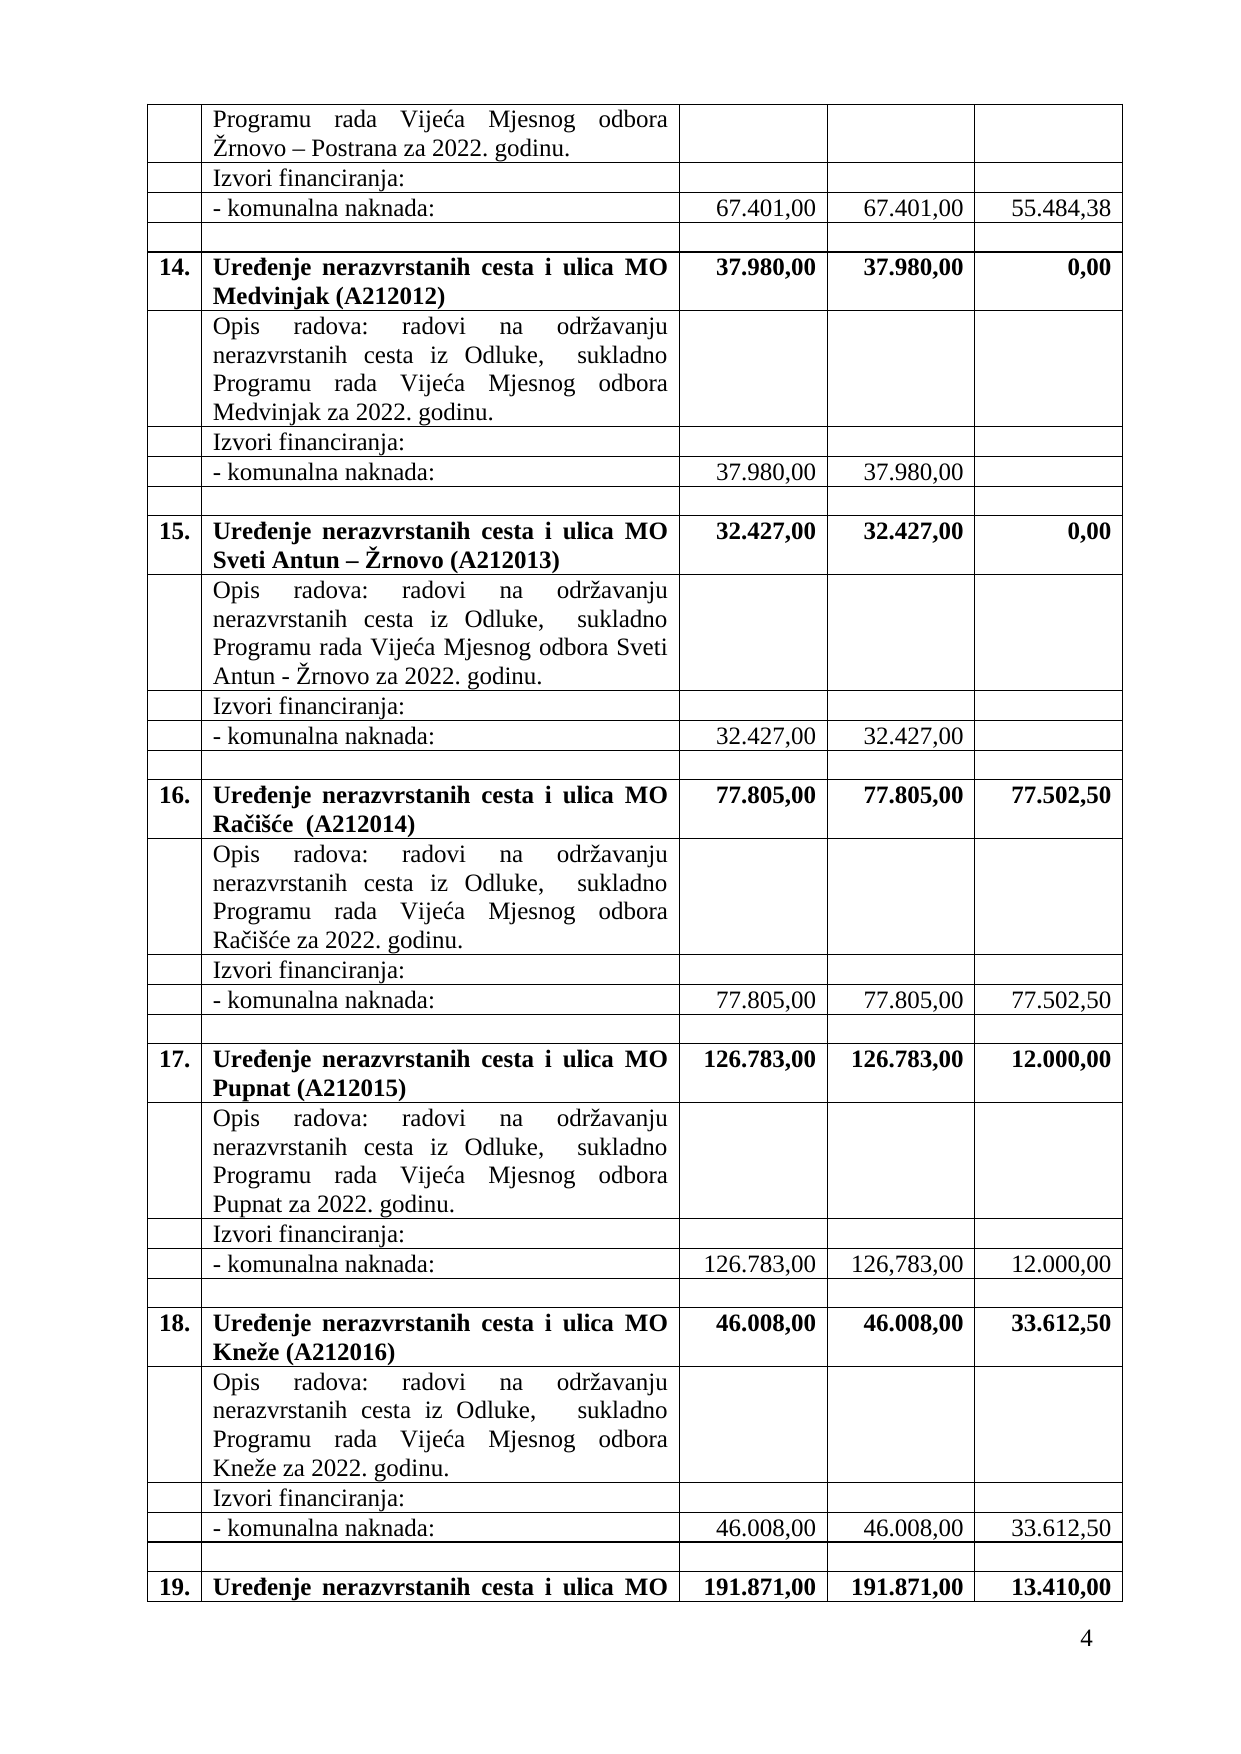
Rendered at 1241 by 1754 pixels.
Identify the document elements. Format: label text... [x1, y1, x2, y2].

table_cell [975, 839, 1122, 954]
table_cell Izvori financiranja: [202, 955, 679, 984]
table_cell [202, 1543, 679, 1571]
table_cell [828, 839, 974, 954]
table_cell [828, 1483, 974, 1512]
table_cell [148, 487, 201, 515]
table_cell [975, 1367, 1122, 1482]
table_cell [975, 691, 1122, 720]
table_cell [680, 1279, 827, 1307]
table_cell [680, 691, 827, 720]
table_cell [148, 1513, 201, 1541]
table_cell [975, 1219, 1122, 1248]
table_cell 191.871,00 [828, 1572, 974, 1601]
table_cell 12.000,00 [975, 1249, 1122, 1277]
table_cell [975, 163, 1122, 192]
table_cell 191.871,00 [680, 1572, 827, 1601]
table_cell 32.427,00 [680, 516, 827, 574]
table_cell [680, 1219, 827, 1248]
table_cell [148, 1015, 201, 1043]
table_cell [975, 1279, 1122, 1307]
table_cell [975, 1103, 1122, 1218]
table_cell 126.783,00 [828, 1044, 974, 1102]
table_cell Izvori financiranja: [202, 163, 679, 192]
table_cell [148, 427, 201, 456]
table_cell Opis radova: radovi na održavanju nerazvrstanih cesta iz Odluke, sukladno Programu rada Vijeća Mjesnog odbora Pupnat za 2022. godinu. [202, 1103, 679, 1218]
table_cell [680, 1543, 827, 1571]
table_cell [680, 1483, 827, 1512]
table_cell 46.008,00 [680, 1308, 827, 1366]
table_cell [680, 1367, 827, 1482]
table_cell [148, 223, 201, 251]
table_cell [828, 223, 974, 251]
table_cell [975, 223, 1122, 251]
table_cell [148, 1279, 201, 1307]
table_cell 46.008,00 [680, 1513, 827, 1541]
table_cell [202, 487, 679, 515]
table_cell [148, 691, 201, 720]
table_cell [148, 575, 201, 690]
table_cell [148, 193, 201, 222]
table_cell [148, 1543, 201, 1571]
table_cell [680, 1103, 827, 1218]
table_cell 46.008,00 [828, 1513, 974, 1541]
table_cell [975, 955, 1122, 984]
table_cell - komunalna naknada: [202, 457, 679, 486]
table_cell [148, 457, 201, 486]
table_cell 16. [148, 780, 201, 838]
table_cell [202, 1572, 679, 1601]
table_cell [148, 839, 201, 954]
table_cell Uređenje nerazvrstanih cesta i ulica MO Sveti Antun – Žrnovo (A212013) [202, 516, 679, 574]
table_cell [680, 105, 827, 162]
table_cell [148, 311, 201, 426]
table_cell Uređenje nerazvrstanih cesta i ulica MO Medvinjak (A212012) [202, 253, 679, 310]
table_cell 67.401,00 [680, 193, 827, 222]
table_cell Uređenje nerazvrstanih cesta i ulica MO Pupnat (A212015) [202, 1044, 679, 1102]
table_cell 37.980,00 [828, 253, 974, 310]
table_cell 46.008,00 [828, 1308, 974, 1366]
table_cell 17. [148, 1044, 201, 1102]
table_cell 37.980,00 [680, 253, 827, 310]
table_cell [828, 311, 974, 426]
table_cell [975, 487, 1122, 515]
table_cell - komunalna naknada: [202, 193, 679, 222]
table_cell Uređenje nerazvrstanih cesta i ulica MO Račišće (A212014) [202, 780, 679, 838]
table_cell [680, 839, 827, 954]
table_cell [975, 1543, 1122, 1571]
table_cell 67.401,00 [828, 193, 974, 222]
table_cell Opis radova: radovi na održavanju nerazvrstanih cesta iz Odluke, sukladno Programu rada Vijeća Mjesnog odbora Kneže za 2022. godinu. [202, 1367, 679, 1482]
table_cell [828, 1279, 974, 1307]
table_cell [148, 163, 201, 192]
table_cell [680, 751, 827, 779]
table_cell - komunalna naknada: [202, 1249, 679, 1277]
table_cell Opis radova: radovi na održavanju nerazvrstanih cesta iz Odluke, sukladno Programu rada Vijeća Mjesnog odbora Medvinjak za 2022. godinu. [202, 311, 679, 426]
table_cell [148, 1367, 201, 1482]
table_cell 32.427,00 [828, 516, 974, 574]
table_cell 19. [148, 1572, 201, 1601]
table_cell [828, 1543, 974, 1571]
table_cell [828, 427, 974, 456]
table_cell [680, 223, 827, 251]
table_cell 77.805,00 [828, 780, 974, 838]
table_cell [975, 457, 1122, 486]
table_cell 0,00 [975, 516, 1122, 574]
table_cell 77.502,50 [975, 985, 1122, 1013]
table_cell [828, 1103, 974, 1218]
table_cell 77.805,00 [680, 780, 827, 838]
table_cell [975, 1483, 1122, 1512]
table_cell 37.980,00 [680, 457, 827, 486]
table_cell 32.427,00 [680, 721, 827, 749]
table_cell [148, 1103, 201, 1218]
table_cell [828, 163, 974, 192]
table_cell [148, 751, 201, 779]
table_cell [828, 105, 974, 162]
table_cell 15. [148, 516, 201, 574]
table_cell Izvori financiranja: [202, 1219, 679, 1248]
table_cell Opis radova: radovi na održavanju nerazvrstanih cesta iz Odluke, sukladno Programu rada Vijeća Mjesnog odbora Sveti Antun - Žrnovo za 2022. godinu. [202, 575, 679, 690]
table_cell [148, 955, 201, 984]
table_cell [202, 751, 679, 779]
table_cell 126,783,00 [828, 1249, 974, 1277]
table_cell [680, 311, 827, 426]
table_cell [680, 427, 827, 456]
table_cell 77.805,00 [680, 985, 827, 1013]
table_cell [975, 311, 1122, 426]
table_cell [148, 105, 201, 162]
table_cell 13.410,00 [975, 1572, 1122, 1601]
table_cell [828, 691, 974, 720]
table_cell 126.783,00 [680, 1044, 827, 1102]
table_cell 33.612,50 [975, 1513, 1122, 1541]
table_cell 37.980,00 [828, 457, 974, 486]
table_cell [680, 575, 827, 690]
table_cell [202, 1015, 679, 1043]
table_cell [148, 985, 201, 1013]
table_cell Izvori financiranja: [202, 1483, 679, 1512]
table_cell [148, 721, 201, 749]
table_cell 0,00 [975, 253, 1122, 310]
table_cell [202, 105, 679, 162]
table_cell [202, 223, 679, 251]
table_cell [975, 751, 1122, 779]
table_cell [975, 427, 1122, 456]
table_cell [680, 163, 827, 192]
table_cell [680, 487, 827, 515]
table_cell [975, 575, 1122, 690]
table_cell Uređenje nerazvrstanih cesta i ulica MO Kneže (A212016) [202, 1308, 679, 1366]
table_cell [828, 751, 974, 779]
table_cell [828, 1219, 974, 1248]
table_cell [828, 1015, 974, 1043]
table_cell [828, 955, 974, 984]
table_cell [828, 487, 974, 515]
table_cell 12.000,00 [975, 1044, 1122, 1102]
table_cell 77.502,50 [975, 780, 1122, 838]
table_cell [828, 1367, 974, 1482]
table_cell - komunalna naknada: [202, 985, 679, 1013]
table_cell [828, 575, 974, 690]
table_cell 77.805,00 [828, 985, 974, 1013]
table_cell [148, 1219, 201, 1248]
table_cell - komunalna naknada: [202, 1513, 679, 1541]
table_cell [975, 105, 1122, 162]
table_cell [680, 955, 827, 984]
table_cell [975, 721, 1122, 749]
table_cell [975, 1015, 1122, 1043]
table_cell Izvori financiranja: [202, 691, 679, 720]
table_cell 55.484,38 [975, 193, 1122, 222]
table_cell Opis radova: radovi na održavanju nerazvrstanih cesta iz Odluke, sukladno Programu rada Vijeća Mjesnog odbora Račišće za 2022. godinu. [202, 839, 679, 954]
table_cell - komunalna naknada: [202, 721, 679, 749]
table_cell 33.612,50 [975, 1308, 1122, 1366]
table_cell 126.783,00 [680, 1249, 827, 1277]
table_cell [202, 1279, 679, 1307]
table_cell Izvori financiranja: [202, 427, 679, 456]
table_cell [148, 1249, 201, 1277]
table_cell 18. [148, 1308, 201, 1366]
table_cell [148, 1483, 201, 1512]
table_cell [680, 1015, 827, 1043]
table_cell 14. [148, 253, 201, 310]
table_cell 32.427,00 [828, 721, 974, 749]
